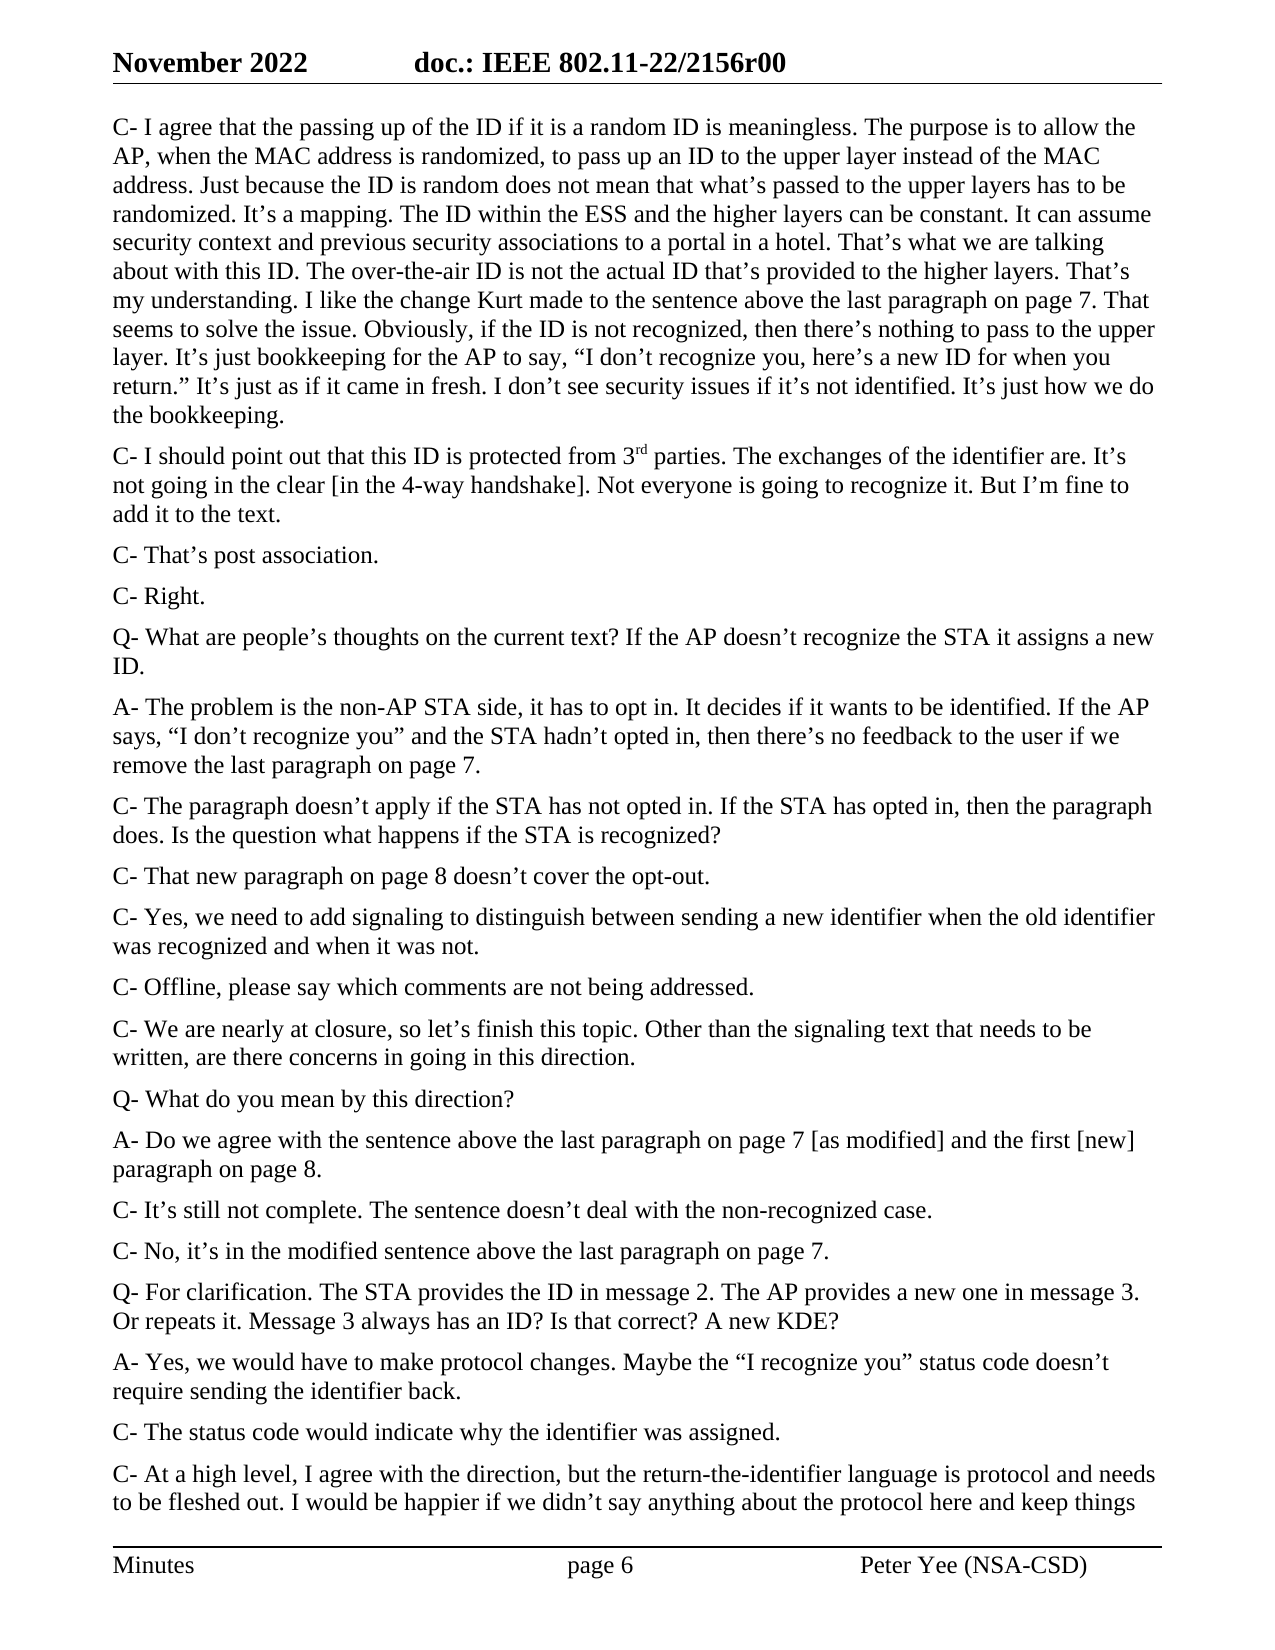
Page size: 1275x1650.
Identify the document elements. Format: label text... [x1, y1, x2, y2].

text C- We are nearly at closure, so let’s finish this topic. Other than the signaling text that needs to be written, are there concerns in going in this direction. [112, 1014, 1162, 1071]
text C- That new paragraph on page 8 doesn’t cover the opt-out. [112, 861, 1162, 890]
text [112, 1459, 1162, 1516]
text C- I agree that the passing up of the ID if it is a random ID is meaningless. The purpose is to allow the AP, when the MAC address is randomized, to pass up an ID to the upper layer instead of the MAC address. Just because the ID is random does not mean that what’s passed to the upper layers has to be randomized. It’s a mapping. The ID within the ESS and the higher layers can be constant. It can assume security context and previous security associations to a portal in a hotel. That’s what we are talking about with this ID. The over-the-air ID is not the actual ID that’s provided to the higher layers. That’s my understanding. I like the change Kurt made to the sentence above the last paragraph on page 7. That seems to solve the issue. Obviously, if the ID is not recognized, then there’s nothing to pass to the upper layer. It’s just bookkeeping for the AP to say, “I don’t recognize you, here’s a new ID for when you return.” It’s just as if it came in fresh. I don’t see security issues if it’s not identified. It’s just how we do the bookkeeping. [112, 112, 1162, 429]
text C- Yes, we need to add signaling to distinguish between sending a new identifier when the old identifier was recognized and when it was not. [112, 902, 1162, 960]
text C- The status code would indicate why the identifier was assigned. [112, 1417, 1162, 1446]
text C- That’s post association. [112, 540, 1162, 569]
text C- Right. [112, 581, 1162, 610]
text C- The paragraph doesn’t apply if the STA has not opted in. If the STA has opted in, then the paragraph does. Is the question what happens if the STA is recognized? [112, 791, 1162, 849]
text C- No, it’s in the modified sentence above the last paragraph on page 7. [112, 1236, 1162, 1265]
text C- Offline, please say which comments are not being addressed. [112, 972, 1162, 1001]
text Q- What do you mean by this direction? [112, 1084, 1162, 1112]
text C- It’s still not complete. The sentence doesn’t deal with the non-recognized case. [112, 1195, 1162, 1224]
text A- Do we agree with the sentence above the last paragraph on page 7 [as modified] and the first [new] paragraph on page 8. [112, 1125, 1162, 1182]
text Q- What are people’s thoughts on the current text? If the AP doesn’t recognize the STA it assigns a new ID. [112, 622, 1162, 680]
text C- I should point out that this ID is protected from 3rd parties. The exchanges of the identifier are. It’s not going in the clear [in the 4-way handshake]. Not everyone is going to recognize it. But I’m fine to add it to the text. [112, 441, 1162, 527]
text A- Yes, we would have to make protocol changes. Maybe the “I recognize you” status code doesn’t require sending the identifier back. [112, 1347, 1162, 1405]
text A- The problem is the non-AP STA side, it has to opt in. It decides if it wants to be identified. If the AP says, “I don’t recognize you” and the STA hadn’t opted in, then there’s no feedback to the user if we remove the last paragraph on page 7. [112, 692, 1162, 779]
text Q- For clarification. The STA provides the ID in message 2. The AP provides a new one in message 3. Or repeats it. Message 3 always has an ID? Is that correct? A new KDE? [112, 1277, 1162, 1335]
